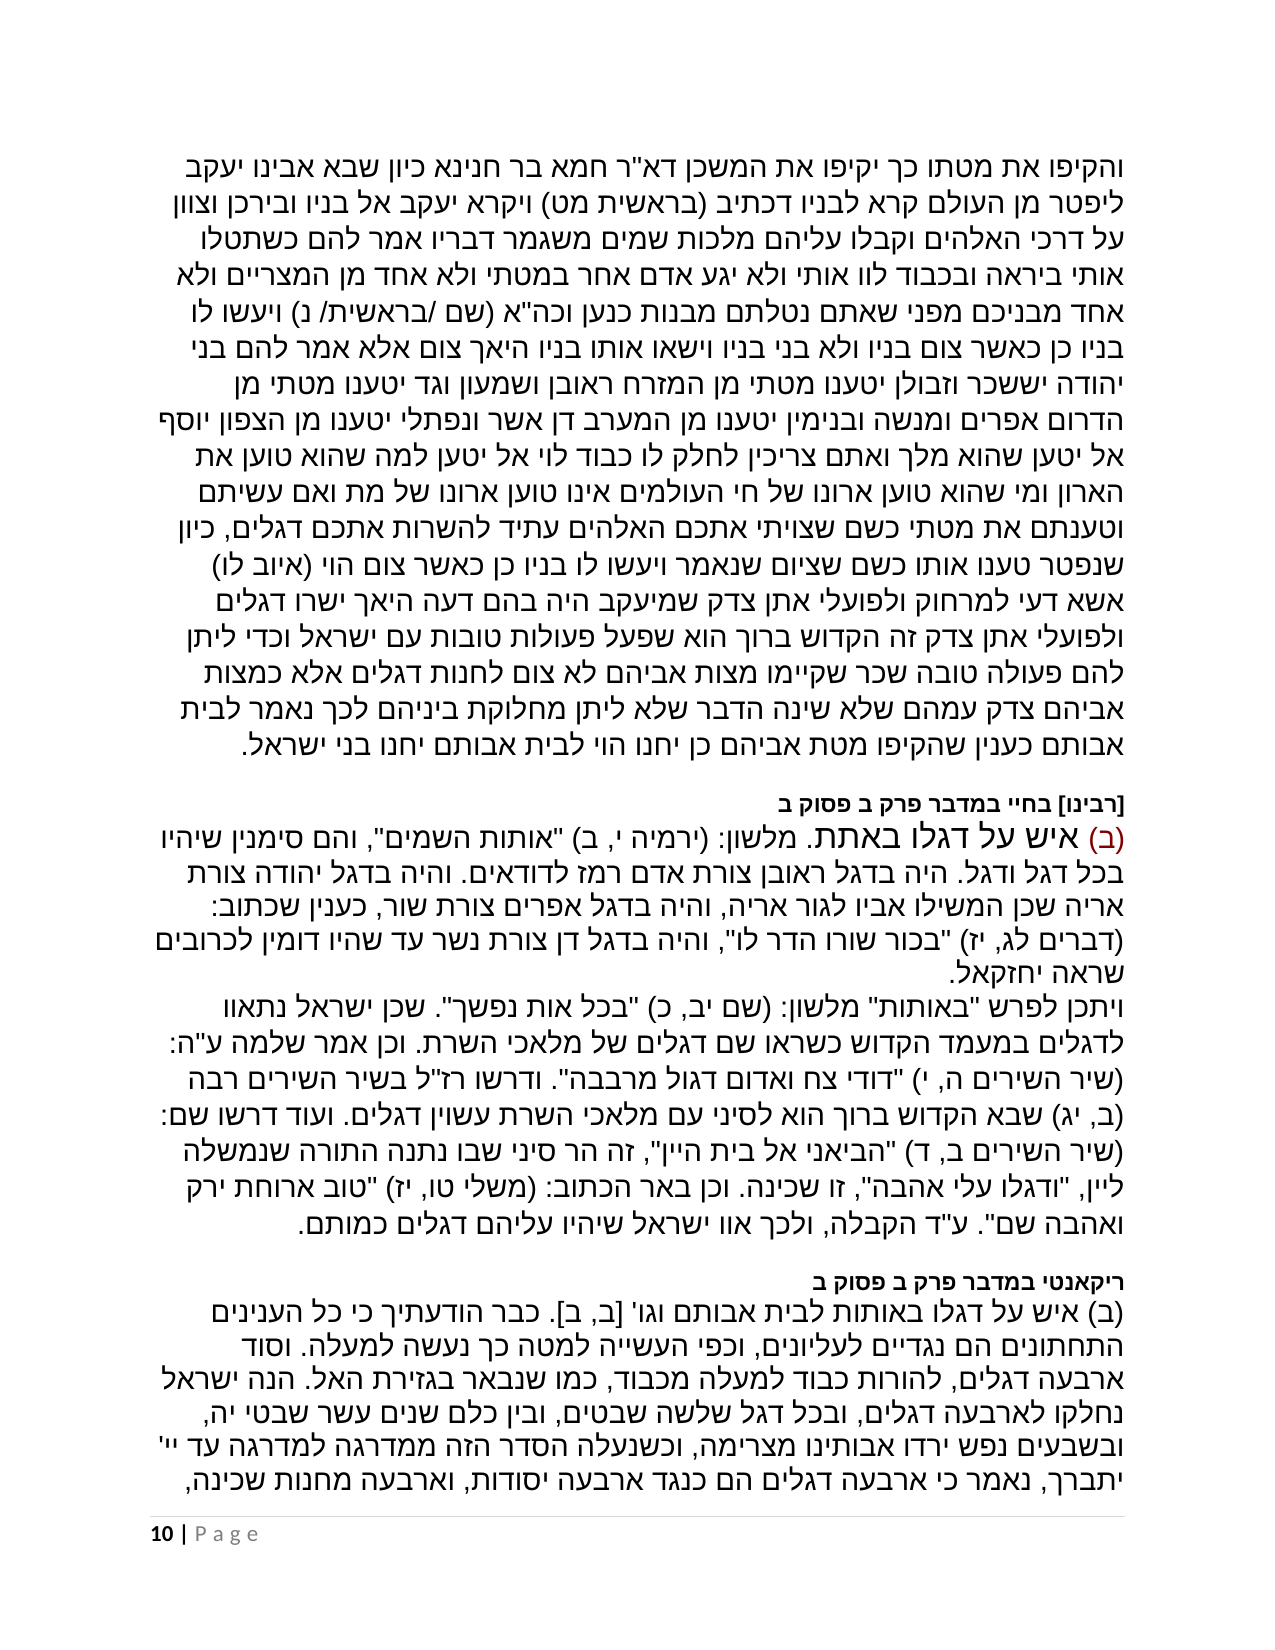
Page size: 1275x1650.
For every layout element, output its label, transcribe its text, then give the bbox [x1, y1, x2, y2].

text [150, 150, 1125, 762]
text ויתכן לפרש "באותות" מלשון: (שם יב, כ) "בכל אות נפשך". שכן ישראל נתאוו לדגלים במעמד הקדוש כשראו שם דגלים של מלאכי השרת. וכן אמר שלמה ע"ה: (שיר השירים ה, י) "דודי צח ואדום דגול מרבבה". ודרשו רז"ל בשיר השירים רבה (ב, יג) שבא הקדוש ברוך הוא לסיני עם מלאכי השרת עשוין דגלים. ועוד דרשו שם: (שיר השירים ב, ד) "הביאני אל בית היין", זה הר סיני שבו נתנה התורה שנמשלה ליין, "ודגלו עלי אהבה", זו שכינה. וכן באר הכתוב: (משלי טו, יז) "טוב ארוחת ירק ואהבה שם". ע"ד הקבלה, ולכך אוו ישראל שיהיו עליהם דגלים כמותם. [150, 990, 1125, 1240]
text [150, 1295, 1125, 1496]
text [רבינו] בחיי במדבר פרק ב פסוק ב [150, 791, 1125, 817]
text (ב) איש על דגלו באתת. מלשון: (ירמיה י, ב) "אותות השמים", והם סימנין שיהיו בכל דגל ודגל. היה בדגל ראובן צורת אדם רמז לדודאים. והיה בדגל יהודה צורת אריה שכן המשילו אביו לגור אריה, והיה בדגל אפרים צורת שור, כענין שכתוב: (דברים לג, יז) "בכור שורו הדר לו", והיה בדגל דן צורת נשר עד שהיו דומין לכרובים שראה יחזקאל. [150, 817, 1125, 990]
text ריקאנטי במדבר פרק ב פסוק ב [150, 1269, 1125, 1295]
